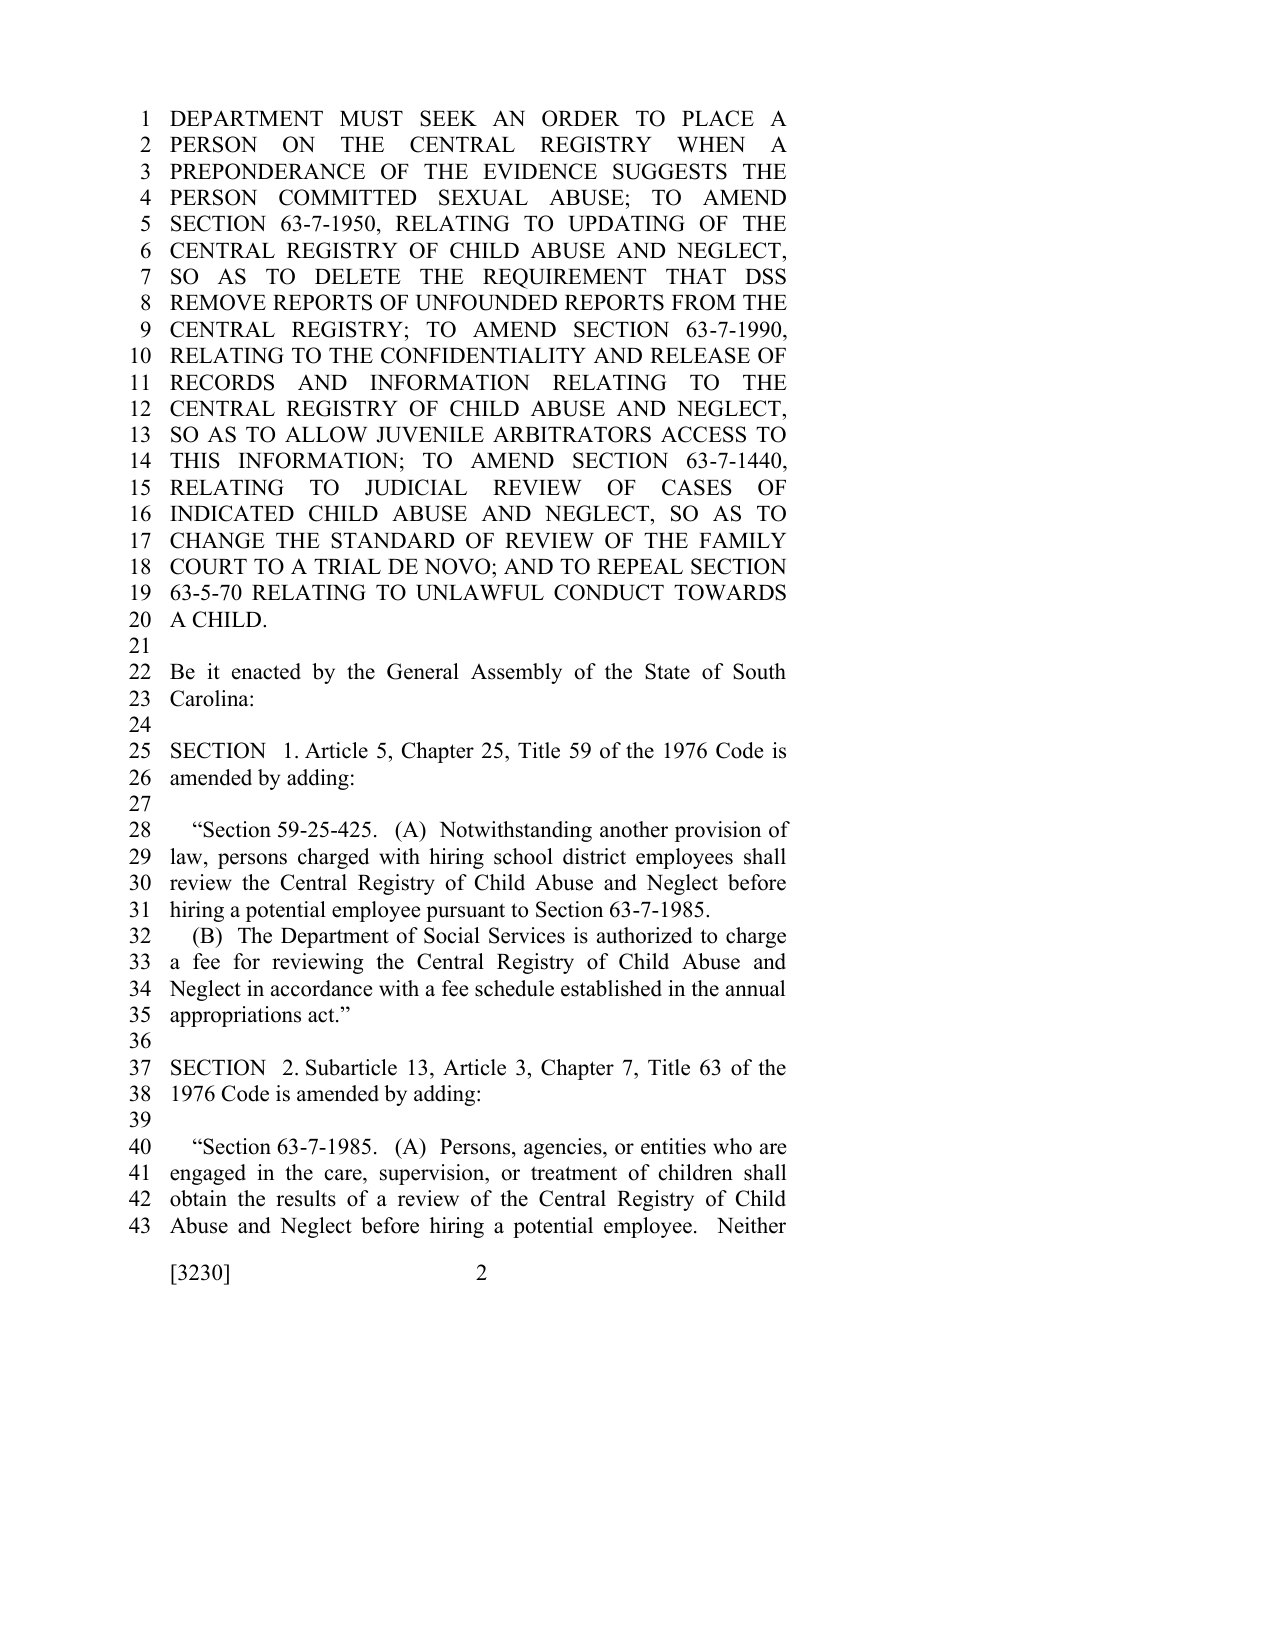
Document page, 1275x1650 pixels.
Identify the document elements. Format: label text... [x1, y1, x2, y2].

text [169, 105, 787, 632]
text (B) The Department of Social Services is authorized to charge a fee for reviewing the Central Registry of Child Abuse and Neglect in accordance with a fee schedule established in the annual appropriations act.” [169, 922, 787, 1027]
text SECTION 1. Article 5, Chapter 25, Title 59 of the 1976 Code is amended by adding: [169, 737, 787, 790]
text SECTION 2. Subarticle 13, Article 3, Chapter 7, Title 63 of the 1976 Code is amended by adding: [169, 1054, 787, 1106]
text “Section 59-25-425. (A) Notwithstanding another provision of law, persons charged with hiring school district employees shall review the Central Registry of Child Abuse and Neglect before hiring a potential employee pursuant to Section 63-7-1985. [169, 817, 787, 922]
text Be it enacted by the General Assembly of the State of South Carolina: [169, 658, 787, 711]
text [169, 1133, 787, 1238]
